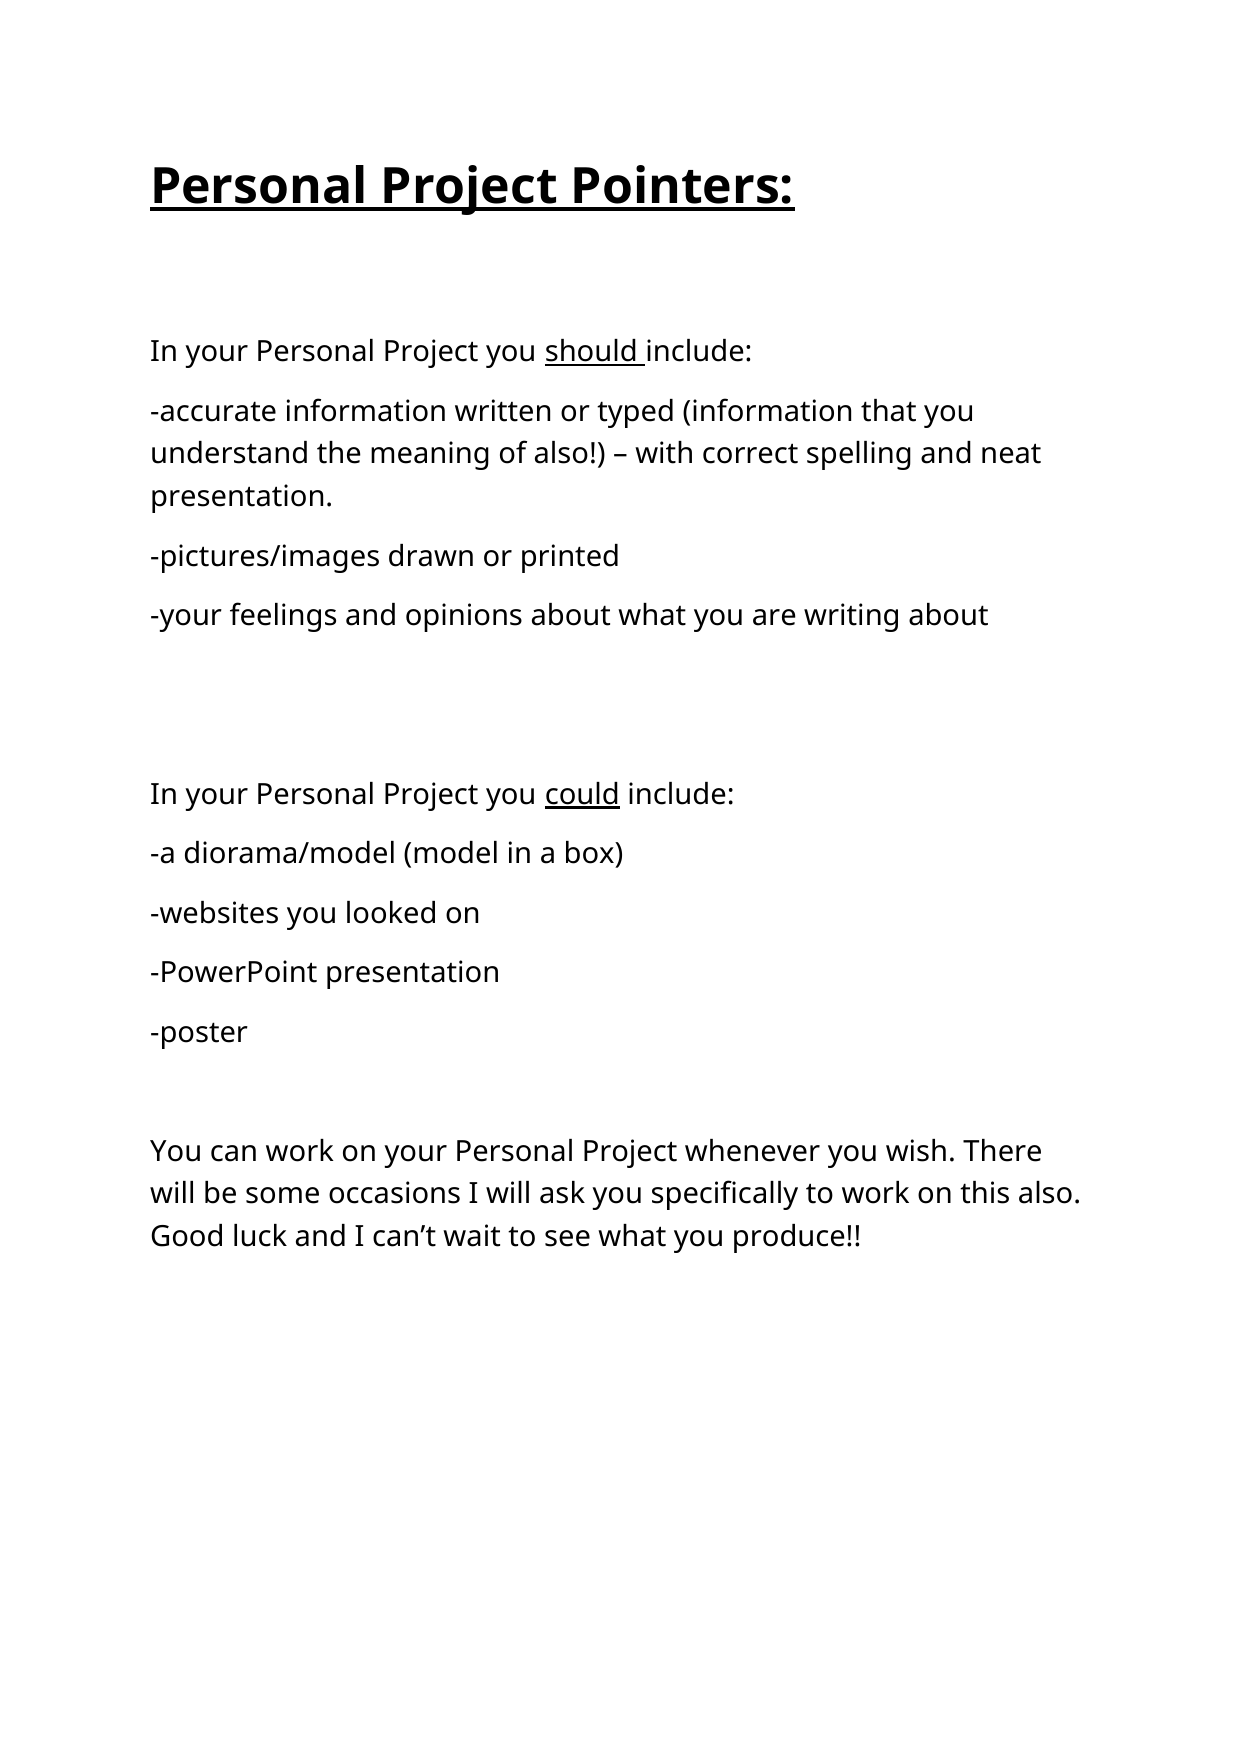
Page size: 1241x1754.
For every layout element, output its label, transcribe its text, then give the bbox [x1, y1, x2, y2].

text -poster [150, 1011, 1090, 1051]
text You can work on your Personal Project whenever you wish. There will be some occasions I will ask you specifically to work on this also. Good luck and I can’t wait to see what you produce!! [150, 1130, 1090, 1255]
text -PowerPoint presentation [150, 951, 1090, 991]
text -accurate information written or typed (information that you understand the meaning of also!) – with correct spelling and neat presentation. [150, 390, 1090, 515]
text -websites you looked on [150, 892, 1090, 932]
text -pictures/images drawn or printed [150, 535, 1090, 575]
text -your feelings and opinions about what you are writing about [150, 594, 1090, 634]
text Personal Project Pointers: [150, 150, 1090, 218]
text In your Personal Project you should include: [150, 330, 1090, 370]
text In your Personal Project you could include: [150, 773, 1090, 813]
text -a diorama/model (model in a box) [150, 832, 1090, 872]
